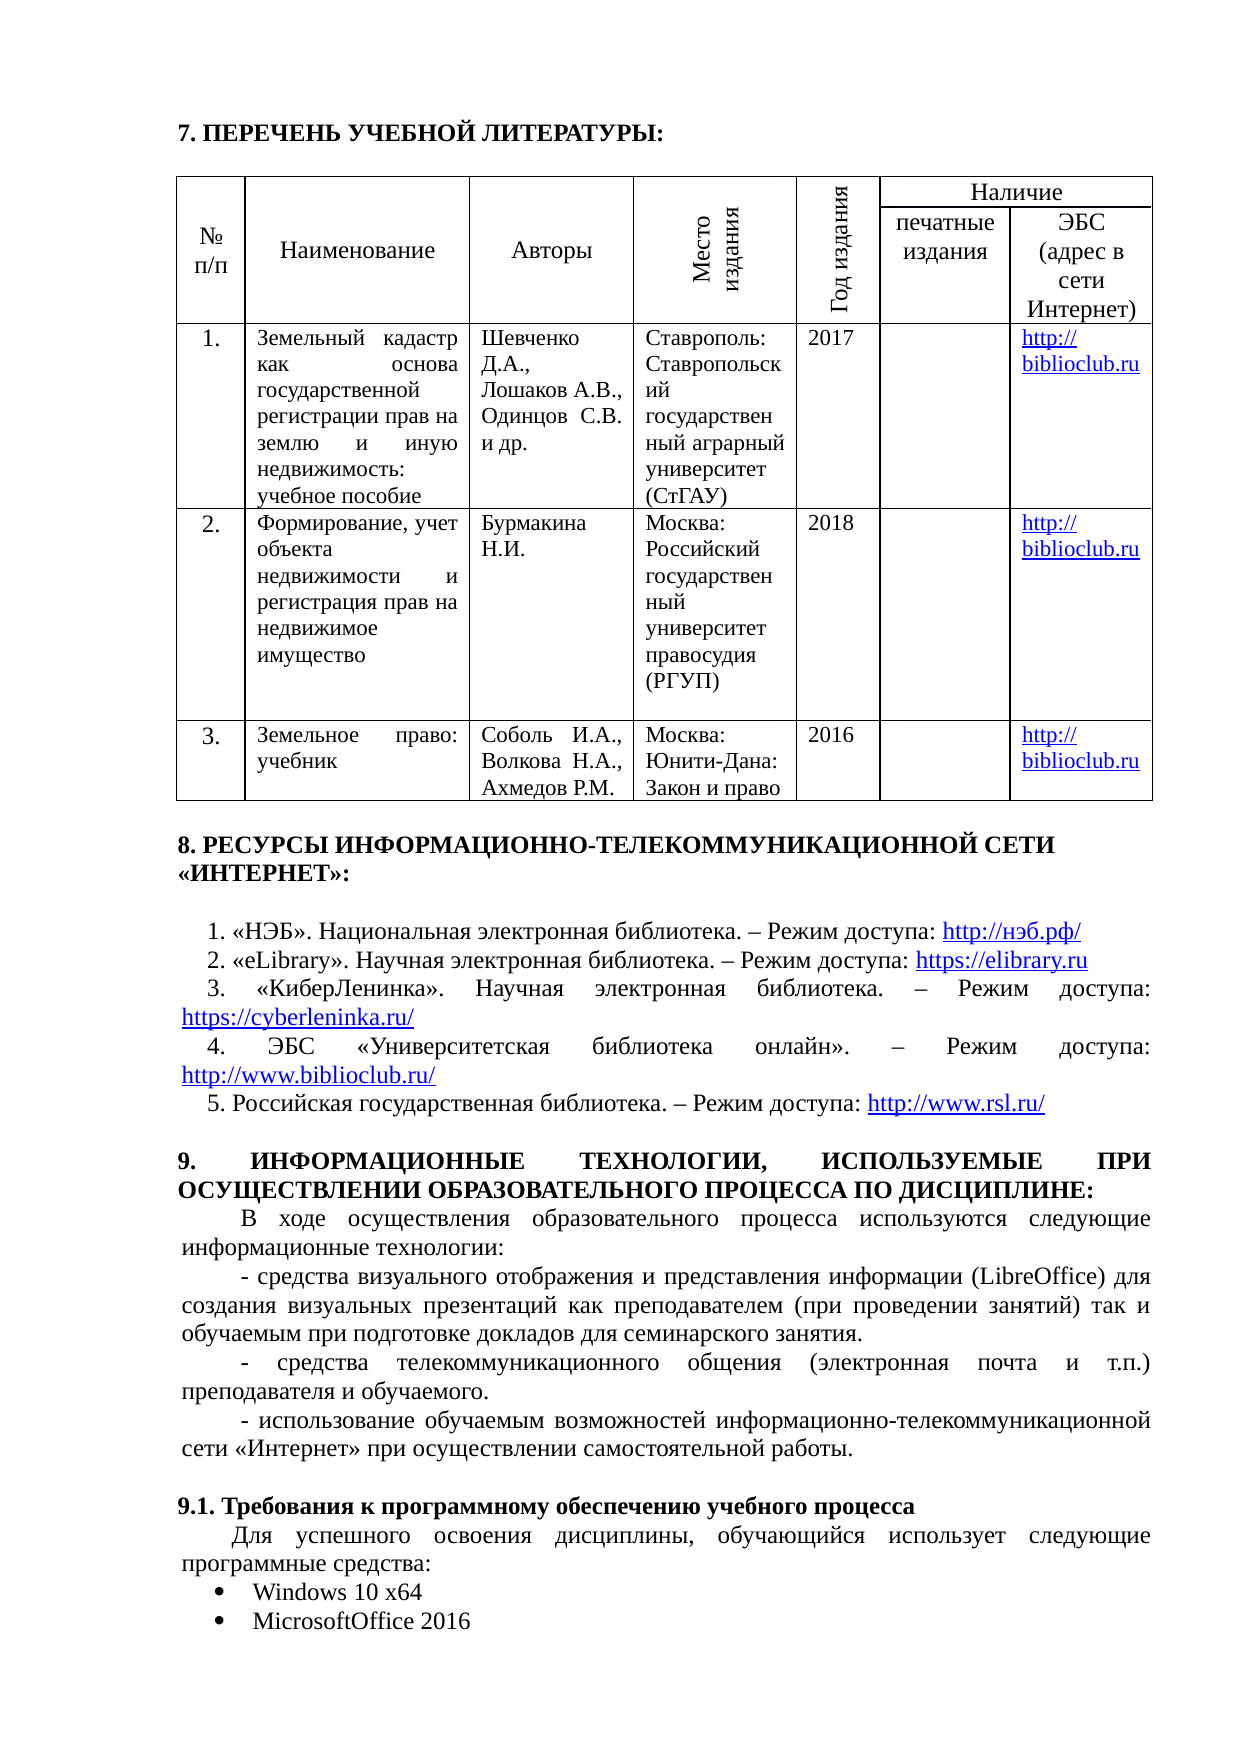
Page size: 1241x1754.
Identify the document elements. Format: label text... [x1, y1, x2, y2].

table_cell Земельное право: учебник [246, 721, 469, 800]
table_cell Москва: Российский государственный университет правосудия (РГУП) [634, 509, 796, 720]
text 8. Ресурсы информационно-телекоммуникационной сети «Интернет»: [177, 830, 1152, 887]
text 3. «КиберЛенинка». Научная электронная библиотека. – Режим доступа: https://cyberleninka.ru/ [181, 973, 1152, 1031]
table_header № п/п [177, 177, 244, 322]
table_cell http://biblioclub.ru [1011, 508, 1152, 720]
text 4. ЭБС «Университетская библиотека онлайн». – Режим доступа: http://www.biblioclub.ru/ [181, 1031, 1152, 1088]
table_cell 3. [177, 721, 244, 800]
table_cell Соболь И.А., Волкова Н.А., Ахмедов Р.М. [470, 721, 633, 800]
table_header Авторы [470, 177, 633, 322]
list Windows 10 x64 [215, 1577, 1152, 1606]
text 9.1. Требования к программному обеспечению учебного процесса [177, 1491, 1152, 1520]
table_cell Земельный кадастр как основа государственной регистрации прав на землю и иную недвижимость: учебное пособие [246, 324, 469, 508]
text - использование обучаемым возможностей информационно-телекоммуникационной сети «Интернет» при осуществлении самостоятельной работы. [181, 1405, 1152, 1462]
text - средства телекоммуникационного общения (электронная почта и т.п.) преподавателя и обучаемого. [181, 1347, 1152, 1405]
text 9. ИНФОРМАЦИОННЫЕ ТЕХНОЛОГИИ, ИСПОЛЬЗУЕМЫЕ ПРИ ОСУЩЕСТВЛЕНИИ ОБРАЗОВАТЕЛЬНОГО ПРОЦЕССА ПО ДИСЦИПЛИНЕ: [177, 1146, 1152, 1203]
table_cell Москва: Юнити-Дана: Закон и право [634, 721, 796, 800]
list MicrosoftOffice 2016 [215, 1606, 1152, 1635]
text 5. Российская государственная библиотека. – Режим доступа: http://www.rsl.ru/ [181, 1088, 1152, 1117]
text 2. «eLibrary». Научная электронная библиотека. – Режим доступа: https://elibrary.ru [181, 945, 1152, 973]
table_header Наличие [881, 177, 1152, 206]
table_cell Формирование, учет объекта недвижимости и регистрация прав на недвижимое имущество [246, 509, 469, 720]
table_cell [881, 509, 1009, 720]
table_header Место издания [634, 177, 796, 322]
table_cell http://biblioclub.ru [1011, 720, 1152, 800]
table_cell 2016 [797, 721, 879, 800]
table_cell http://biblioclub.ru [1011, 323, 1152, 508]
table_header Год издания [797, 177, 879, 322]
table_cell 1. [177, 324, 244, 508]
text Для успешного освоения дисциплины, обучающийся использует следующие программные средства: [181, 1520, 1152, 1577]
table_cell печатные издания [881, 208, 1009, 322]
table_cell [881, 324, 1009, 508]
table_header Наименование [246, 177, 469, 322]
table_cell Ставрополь: Ставропольский государственный аграрный университет (СтГАУ) [634, 324, 796, 508]
text - средства визуального отображения и представления информации (LibreOffice) для создания визуальных презентаций как преподавателем (при проведении занятий) так и обучаемым при подготовке докладов для семинарского занятия. [181, 1261, 1152, 1347]
table_cell [881, 721, 1009, 800]
table_cell 2. [177, 509, 244, 720]
table_cell Шевченко Д.А., Лошаков А.В., Одинцов С.В. и др. [470, 324, 633, 508]
table_cell 2018 [797, 509, 879, 720]
table_cell ЭБС (адрес в сети Интернет) [1011, 206, 1152, 322]
table_cell 2017 [797, 324, 879, 508]
text 1. «НЭБ». Национальная электронная библиотека. – Режим доступа: http://нэб.рф/ [181, 916, 1152, 945]
text 7. ПЕРЕЧЕНЬ УЧЕБНОЙ ЛИТЕРАТУРЫ: [177, 118, 1152, 147]
table_cell Бурмакина Н.И. [470, 509, 633, 720]
text В ходе осуществления образовательного процесса используются следующие информационные технологии: [181, 1203, 1152, 1261]
